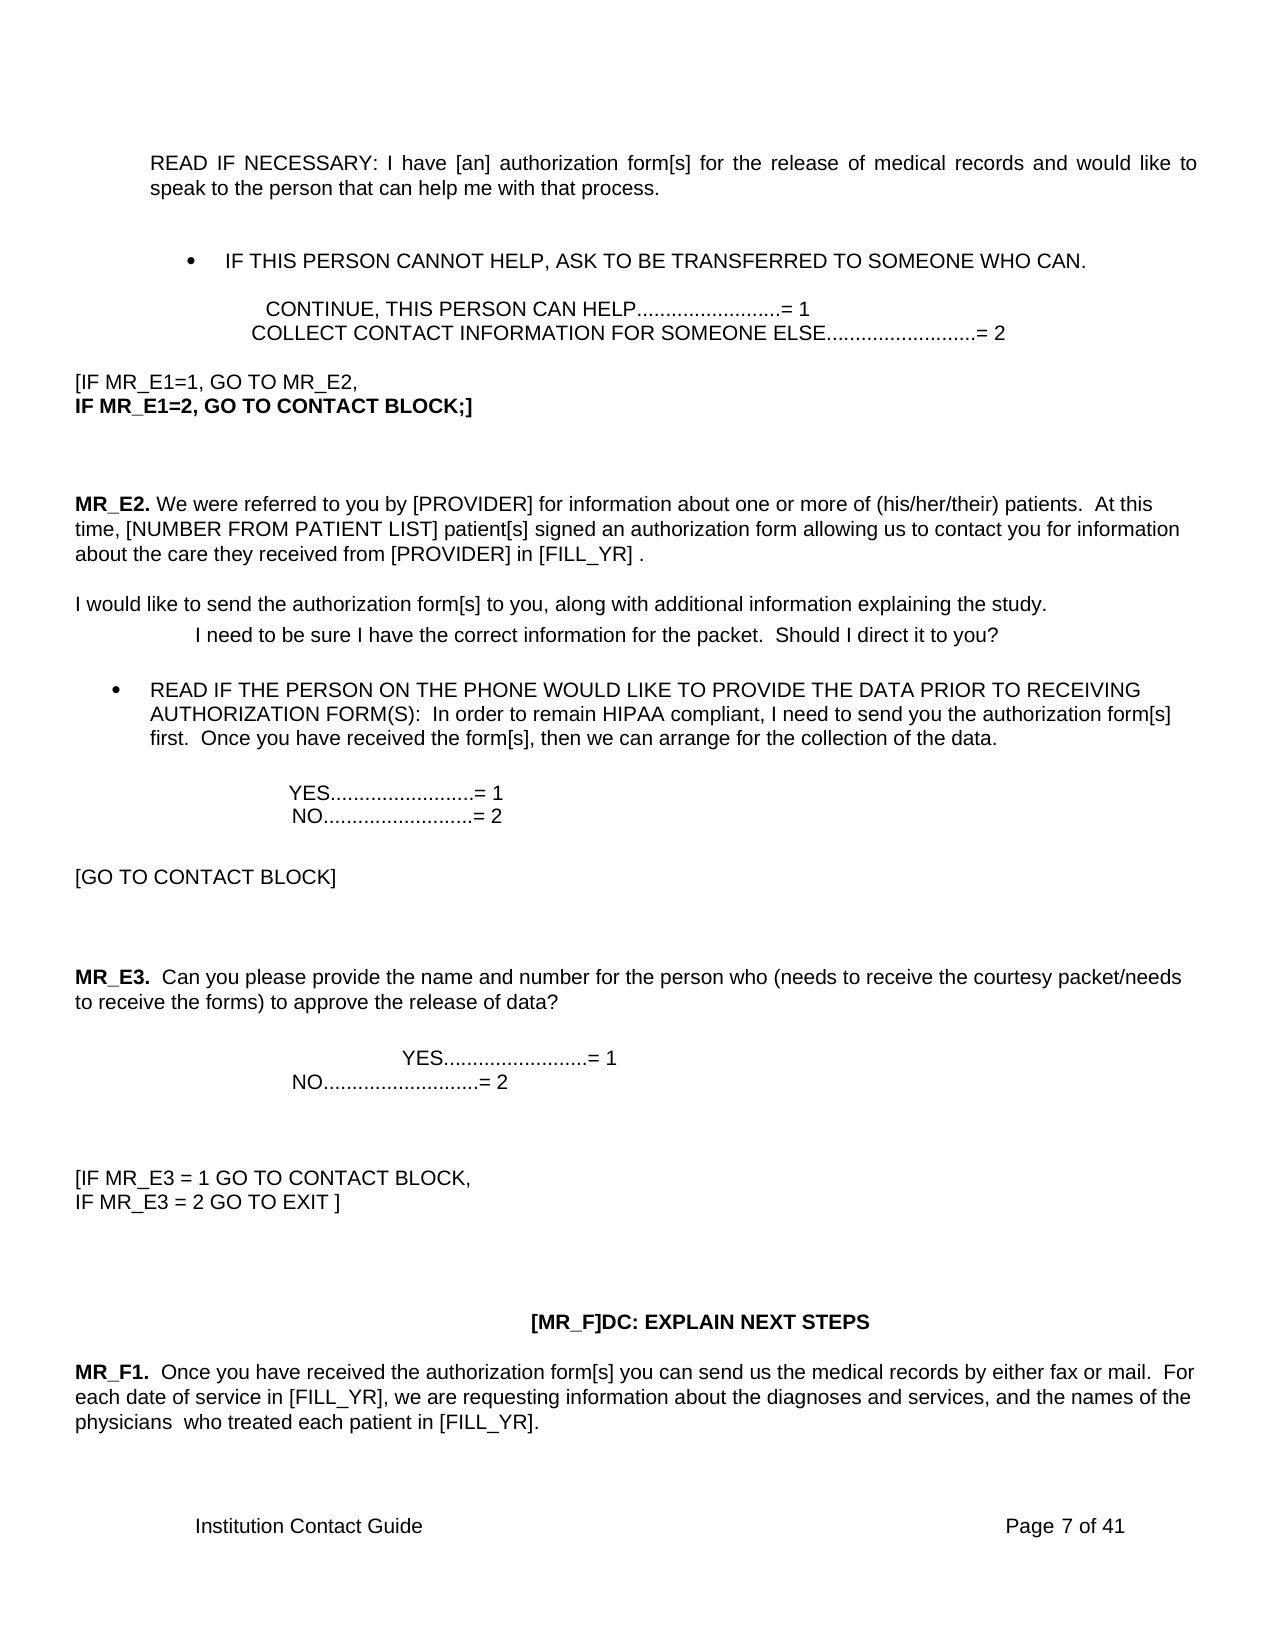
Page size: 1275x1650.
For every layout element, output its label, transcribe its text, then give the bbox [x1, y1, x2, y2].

text time, [NUMBER FROM PATIENT LIST] patient[s] signed an authorization form allowing us to contact you for information [75, 516, 1200, 541]
list IF THIS PERSON CANNOT HELP, ASK TO BE TRANSFERRED TO SOMEONE WHO CAN. [187, 249, 1200, 273]
text NO..........................= 2 [75, 804, 1200, 828]
text COLLECT CONTACT INFORMATION FOR SOMEONE ELSE..........................= 2 [75, 321, 1200, 345]
text [MR_F]DC: EXPLAIN NEXT STEPS [75, 1309, 1200, 1333]
text IF MR_E3 = 2 GO TO EXIT ] [75, 1190, 1200, 1214]
text READ IF NECESSARY: I have [an] authorization form[s] for the release of medical records and would like to speak to the person that can help me with that process. [150, 150, 1200, 200]
text MR_F1. Once you have received the authorization form[s] you can send us the medical records by either fax or mail. For each date of service in [FILL_YR], we are requesting information about the diagnoses and services, and the names of the physicians who treated each patient in [FILL_YR]. [75, 1358, 1221, 1433]
text MR_E3. Can you please provide the name and number for the person who (needs to receive the courtesy packet/needs [75, 964, 1200, 989]
text NO...........................= 2 [75, 1070, 1200, 1094]
text [IF MR_E1=1, GO TO MR_E2, [75, 369, 1221, 394]
text I would like to send the authorization form[s] to you, along with additional information explaining the study. [75, 591, 1200, 616]
text to receive the forms) to approve the release of data? [75, 989, 1200, 1014]
list READ IF THE PERSON ON THE PHONE WOULD LIKE TO PROVIDE THE DATA PRIOR TO RECEIVING AUTHORIZATION FORM(S): In order to remain HIPAA compliant, I need to send you the authorization form[s] first. Once you have received the form[s], then we can arrange for the collection of the data. [112, 678, 1200, 750]
text YES.........................= 1 [75, 780, 1200, 804]
text [GO TO CONTACT BLOCK] [75, 865, 1200, 889]
text MR_E2. We were referred to you by [PROVIDER] for information about one or more of (his/her/their) patients. At this [75, 491, 1200, 516]
text CONTINUE, THIS PERSON CAN HELP.........................= 1 [75, 297, 1200, 321]
text about the care they received from [PROVIDER] in [FILL_YR] . [75, 541, 1200, 566]
text I need to be sure I have the correct information for the packet. Should I direct it to you? [75, 622, 1200, 647]
text [IF MR_E3 = 1 GO TO CONTACT BLOCK, [75, 1166, 1200, 1190]
text IF MR_E1=2, GO TO CONTACT BLOCK;] [75, 394, 1200, 418]
text YES.........................= 1 [75, 1045, 1200, 1070]
